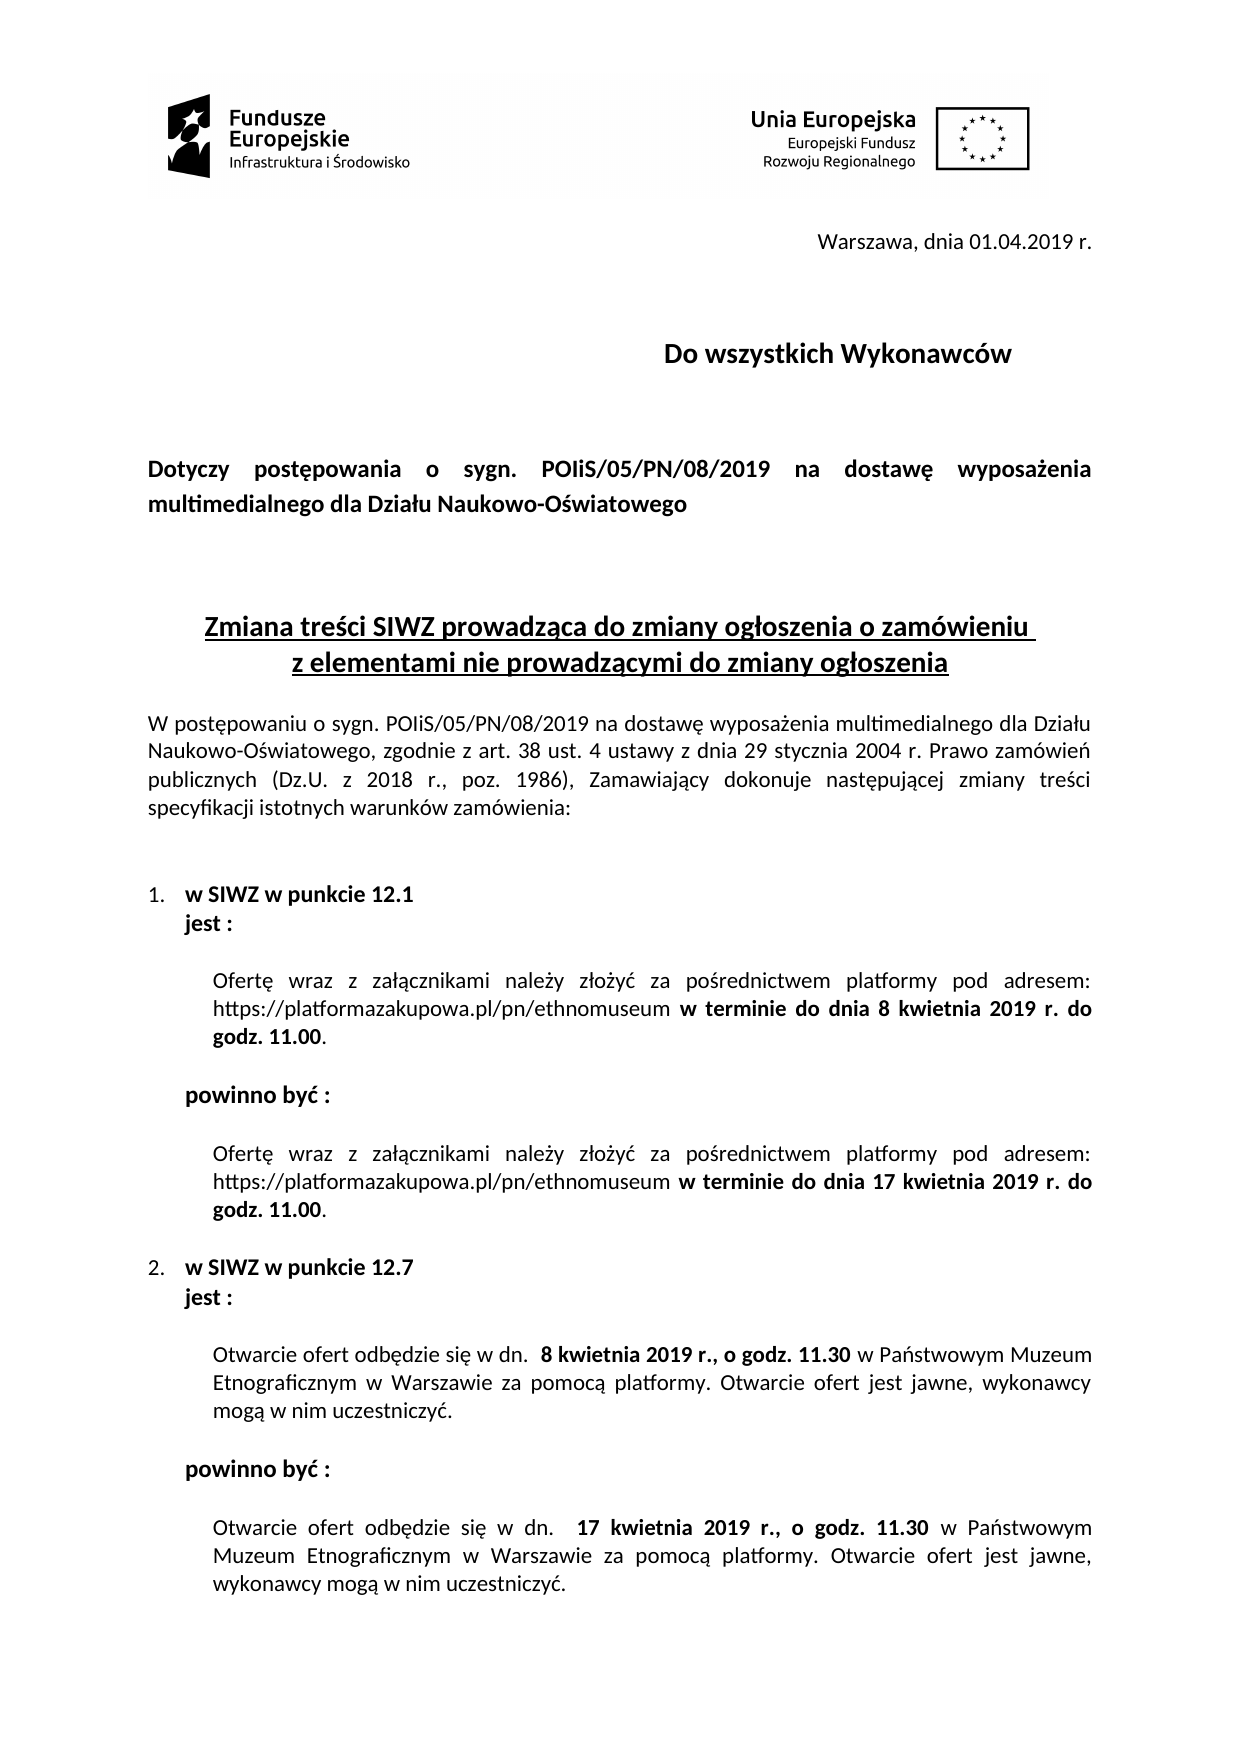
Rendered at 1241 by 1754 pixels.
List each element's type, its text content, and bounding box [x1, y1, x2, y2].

list jest : [185, 908, 1093, 937]
list w SIWZ w punkcie 12.7 [148, 1252, 1093, 1282]
text Otwarcie ofert odbędzie się w dn. 8 kwietnia 2019 r., o godz. 11.30 w Państwowym Muzeum Etnograficznym w Warszawie za pomocą platformy. Otwarcie ofert jest jawne, wykonawcy mogą w nim uczestniczyć. [213, 1340, 1093, 1424]
text Do wszystkich Wykonawców [590, 336, 1093, 371]
text Dotyczy postępowania o sygn. POIiS/05/PN/08/2019 na dostawę wyposażenia multimedialnego dla Działu Naukowo-Oświatowego [148, 453, 1093, 519]
text Otwarcie ofert odbędzie się w dn. 17 kwietnia 2019 r., o godz. 11.30 w Państwowym Muzeum Etnograficznym w Warszawie za pomocą platformy. Otwarcie ofert jest jawne, wykonawcy mogą w nim uczestniczyć. [213, 1513, 1093, 1597]
text Zmiana treści SIWZ prowadząca do zmiany ogłoszenia o zamówieniu z elementami nie prowadzącymi do zmiany ogłoszenia [148, 608, 1093, 679]
picture [147, 73, 1050, 199]
list powinno być : [185, 1079, 1093, 1110]
list powinno być : [185, 1453, 1093, 1484]
list jest : [185, 1282, 1093, 1311]
text W postępowaniu o sygn. POIiS/05/PN/08/2019 na dostawę wyposażenia multimedialnego dla Działu Naukowo-Oświatowego, zgodnie z art. 38 ust. 4 ustawy z dnia 29 stycznia 2004 r. Prawo zamówień publicznych (Dz.U. z 2018 r., poz. 1986), Zamawiający dokonuje następującej zmiany treści specyfikacji istotnych warunków zamówienia: [148, 709, 1093, 821]
text Ofertę wraz z załącznikami należy złożyć za pośrednictwem platformy pod adresem: https://platformazakupowa.pl/pn/ethnomuseum w terminie do dnia 8 kwietnia 2019 r. do godz. 11.00. [213, 966, 1093, 1050]
list w SIWZ w punkcie 12.1 [148, 879, 1093, 908]
text Ofertę wraz z załącznikami należy złożyć za pośrednictwem platformy pod adresem: https://platformazakupowa.pl/pn/ethnomuseum w terminie do dnia 17 kwietnia 2019 r. do godz. 11.00. [213, 1139, 1093, 1223]
text Warszawa, dnia 01.04.2019 r. [148, 227, 1093, 255]
